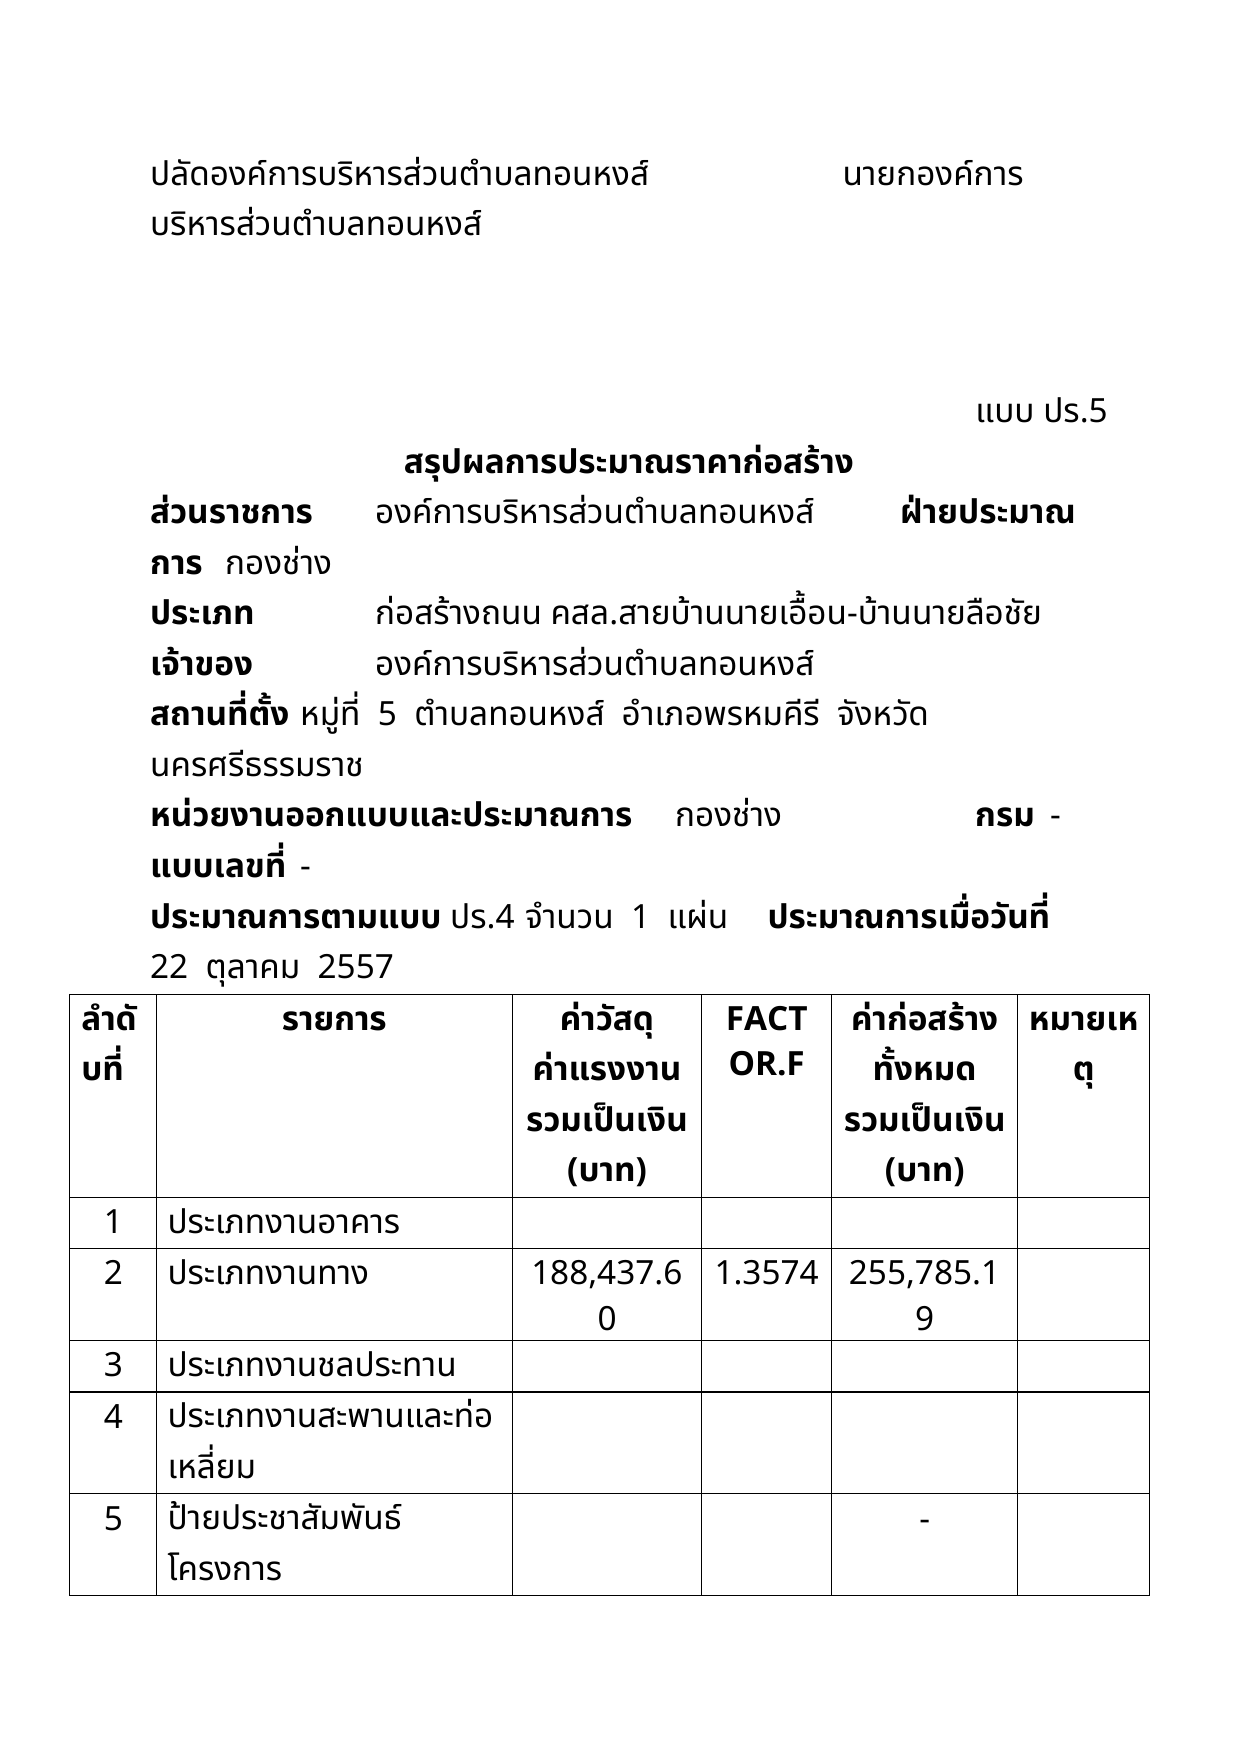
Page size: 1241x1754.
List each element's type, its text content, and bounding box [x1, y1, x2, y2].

text สถานที่ตั้ง หมู่ที่ 5 ตำบลทอนหงส์ อำเภอพรหมคีรี จังหวัดนครศรีธรรมราช [150, 690, 1107, 791]
table_cell [1018, 1341, 1149, 1391]
table_cell [832, 1198, 1017, 1248]
table_cell [832, 1341, 1017, 1391]
table_cell [1018, 1494, 1149, 1595]
table_cell [513, 1341, 701, 1391]
table_cell 1 [70, 1198, 156, 1248]
table_cell [513, 1494, 701, 1595]
table_header รายการ [157, 995, 512, 1197]
table_header หมายเหตุ [1018, 995, 1149, 1197]
table_cell 188,437.60 [513, 1249, 701, 1340]
text หน่วยงานออกแบบและประมาณการ กองช่าง กรม - [150, 791, 1107, 842]
table_cell - [832, 1494, 1017, 1595]
text ประเภท ก่อสร้างถนน คสล.สายบ้านนายเอื้อน-บ้านนายลือชัย [150, 589, 1107, 640]
table_cell ประเภทงานชลประทาน [157, 1341, 512, 1391]
table_cell [513, 1198, 701, 1248]
table_cell [702, 1494, 831, 1595]
text แบบ ปร.5 [150, 387, 1107, 438]
table_cell 5 [70, 1494, 156, 1595]
table_cell [513, 1393, 701, 1493]
text แบบเลขที่ - [150, 842, 1107, 892]
table_cell ประเภทงานทาง [157, 1249, 512, 1340]
table_cell 3 [70, 1341, 156, 1391]
table_header ลำดับที่ [70, 995, 156, 1197]
table_cell 2 [70, 1249, 156, 1340]
table_cell [702, 1341, 831, 1391]
table_cell ป้ายประชาสัมพันธ์โครงการ [157, 1494, 512, 1595]
table_cell 255,785.19 [832, 1249, 1017, 1340]
text เจ้าของ องค์การบริหารส่วนตำบลทอนหงส์ [150, 640, 1107, 690]
table_cell [702, 1198, 831, 1248]
text ประมาณการตามแบบ ปร.4 จำนวน 1 แผ่น ประมาณการเมื่อวันที่ 22 ตุลาคม 2557 [150, 892, 1107, 994]
table_cell [1018, 1393, 1149, 1493]
table_cell ประเภทงานสะพานและท่อเหลี่ยม [157, 1393, 512, 1493]
text ส่วนราชการ องค์การบริหารส่วนตำบลทอนหงส์ ฝ่ายประมาณการ กองช่าง [150, 488, 1107, 589]
table_cell 1.3574 [702, 1249, 831, 1340]
table_cell [702, 1393, 831, 1493]
table_cell 4 [70, 1393, 156, 1493]
table_cell [1018, 1249, 1149, 1340]
table_header ค่าก่อสร้างทั้งหมด รวมเป็นเงิน (บาท) [832, 995, 1017, 1197]
table_cell [1018, 1198, 1149, 1248]
table_header FACTOR.F [702, 995, 831, 1197]
table_header ค่าวัสดุค่าแรงงาน รวมเป็นเงิน (บาท) [513, 995, 701, 1197]
table_cell [832, 1393, 1017, 1493]
table_cell ประเภทงานอาคาร [157, 1198, 512, 1248]
text สรุปผลการประมาณราคาก่อสร้าง [150, 438, 1107, 488]
text ปลัดองค์การบริหารส่วนตำบลทอนหงส์ นายกองค์การบริหารส่วนตำบลทอนหงส์ [150, 150, 1107, 251]
